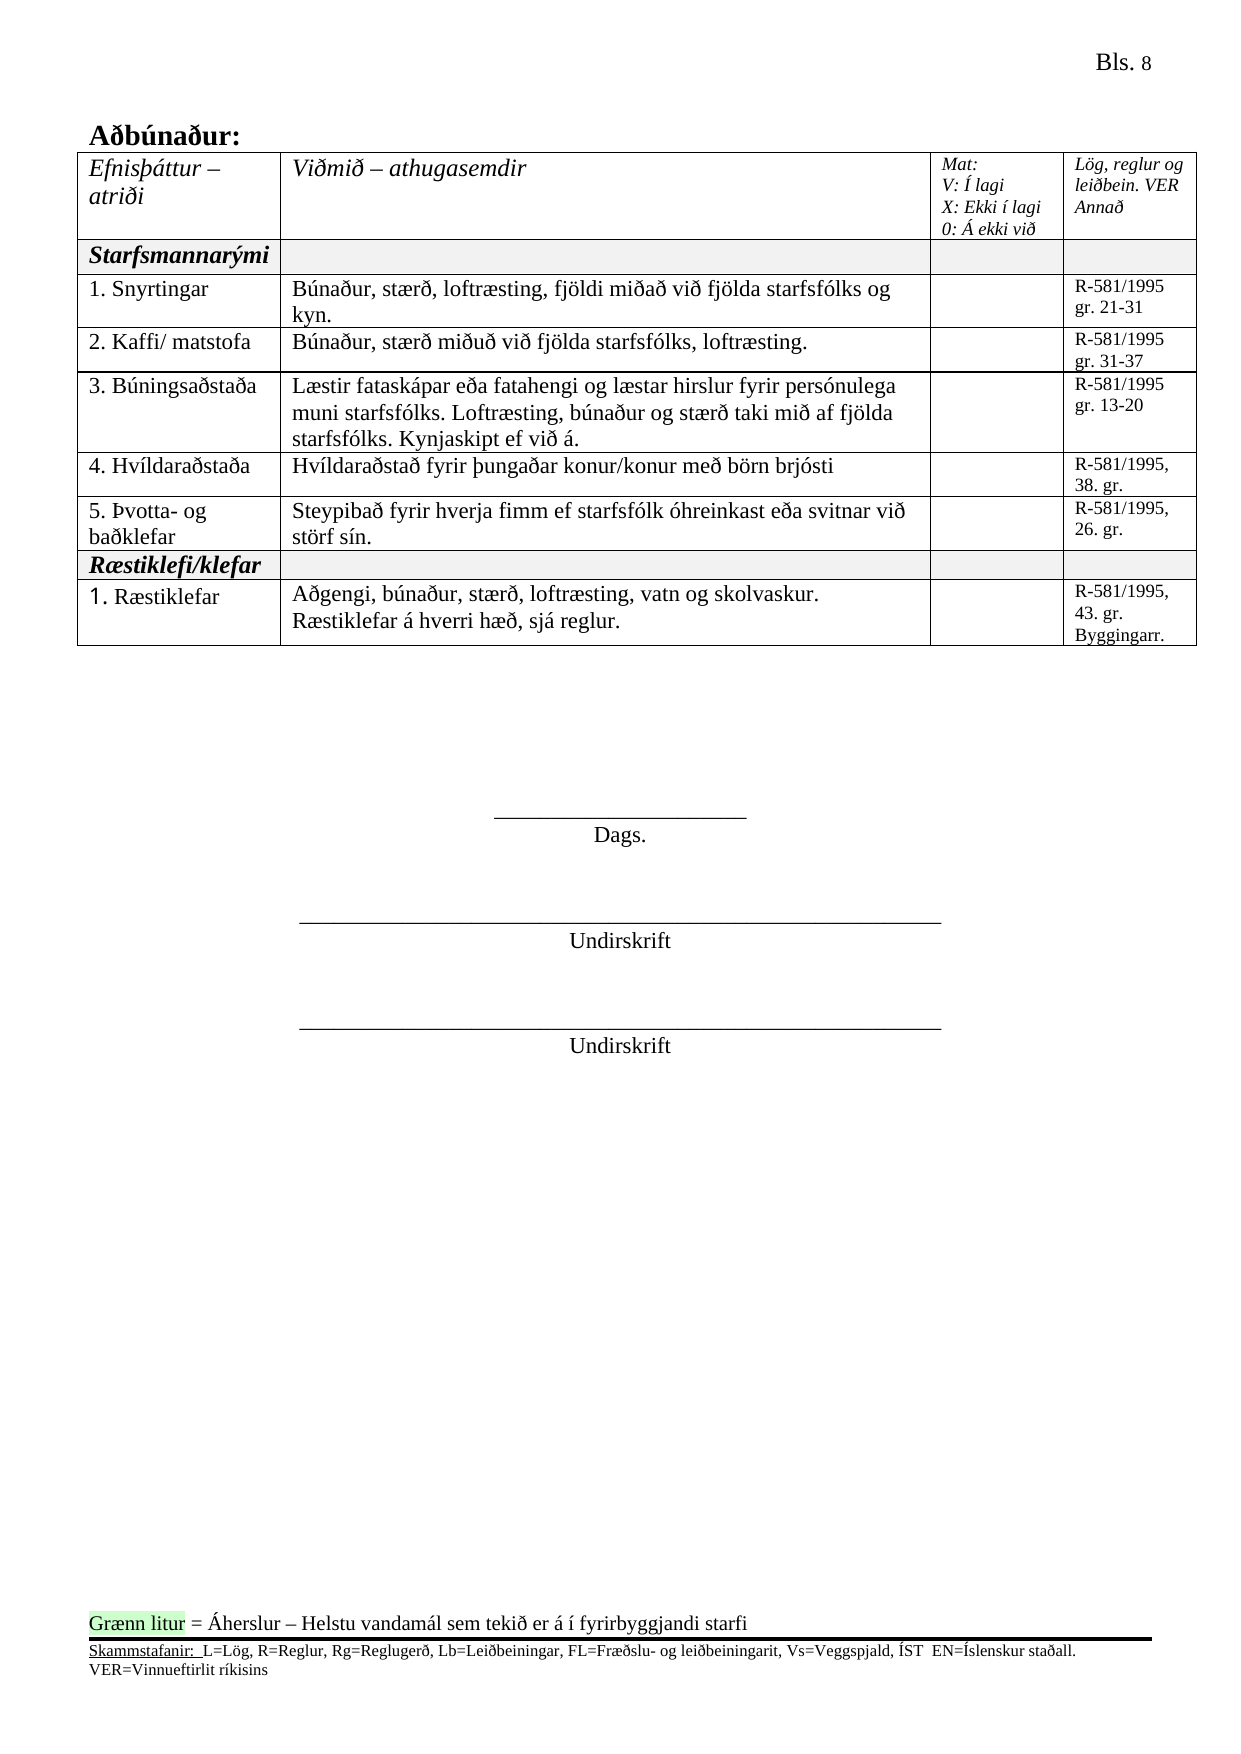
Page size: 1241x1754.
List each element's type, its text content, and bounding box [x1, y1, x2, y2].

table_cell R-581/1995 gr. 13-20 [1064, 373, 1196, 452]
table_cell [931, 373, 1063, 452]
table_cell Starfsmannarými [78, 240, 280, 273]
table_cell R-581/1995, 26. gr. [1064, 497, 1196, 549]
table_cell [931, 453, 1063, 496]
table_cell 4. Hvíldaraðstaða [78, 453, 280, 496]
table_cell 3. Búningsaðstaða [78, 373, 280, 452]
table_cell [281, 551, 930, 579]
table_cell 5. Þvotta- og baðklefar [78, 497, 280, 549]
table_cell 1. Snyrtingar [78, 275, 280, 327]
table_header Lög, reglur og leiðbein. VER Annað [1064, 153, 1196, 239]
table_cell 1. Ræstiklefar [78, 580, 280, 645]
text Aðbúnaður: [89, 118, 1152, 152]
text ________________________________________________________ [89, 900, 1152, 927]
text Undirskrift [89, 927, 1152, 953]
table_cell Læstir fataskápar eða fatahengi og læstar hirslur fyrir persónulega muni starfsfólks. Loftræsting, búnaður og stærð taki mið af fjölda starfsfólks. Kynjaskipt ef við á. [281, 373, 930, 452]
table_cell R-581/1995, 38. gr. [1064, 453, 1196, 496]
table_cell Ræstiklefi/klefar [78, 551, 280, 579]
table_header Viðmið – athugasemdir [281, 153, 930, 239]
table_cell 2. Kaffi/ matstofa [78, 328, 280, 371]
table_header Mat: V: Í lagi X: Ekki í lagi 0: Á ekki við [931, 153, 1063, 239]
table_cell Steypibað fyrir hverja fimm ef starfsfólk óhreinkast eða svitnar við störf sín. [281, 497, 930, 549]
table_cell R-581/1995 gr. 31-37 [1064, 328, 1196, 371]
table_cell [1064, 551, 1196, 579]
table_cell R-581/1995 gr. 21-31 [1064, 275, 1196, 327]
table_header Efnisþáttur – atriði [78, 153, 280, 239]
table_cell R-581/1995, 43. gr. Byggingarr. [1064, 580, 1196, 645]
table_cell Búnaður, stærð miðuð við fjölda starfsfólks, loftræsting. [281, 328, 930, 371]
table_cell [931, 275, 1063, 327]
table_cell [931, 580, 1063, 645]
table_cell [931, 328, 1063, 371]
text ________________________________________________________ [89, 1006, 1152, 1032]
text ______________________ [89, 795, 1152, 821]
table_cell [281, 240, 930, 273]
table_cell Búnaður, stærð, loftræsting, fjöldi miðað við fjölda starfsfólks og kyn. [281, 275, 930, 327]
text Dags. [89, 821, 1152, 848]
table_cell Hvíldaraðstað fyrir þungaðar konur/konur með börn brjósti [281, 453, 930, 496]
table_cell Aðgengi, búnaður, stærð, loftræsting, vatn og skolvaskur. Ræstiklefar á hverri hæð, sjá reglur. [281, 580, 930, 645]
table_cell [1064, 240, 1196, 273]
text Undirskrift [89, 1032, 1152, 1058]
table_cell [931, 551, 1063, 579]
table_cell [931, 497, 1063, 549]
table_cell [931, 240, 1063, 273]
